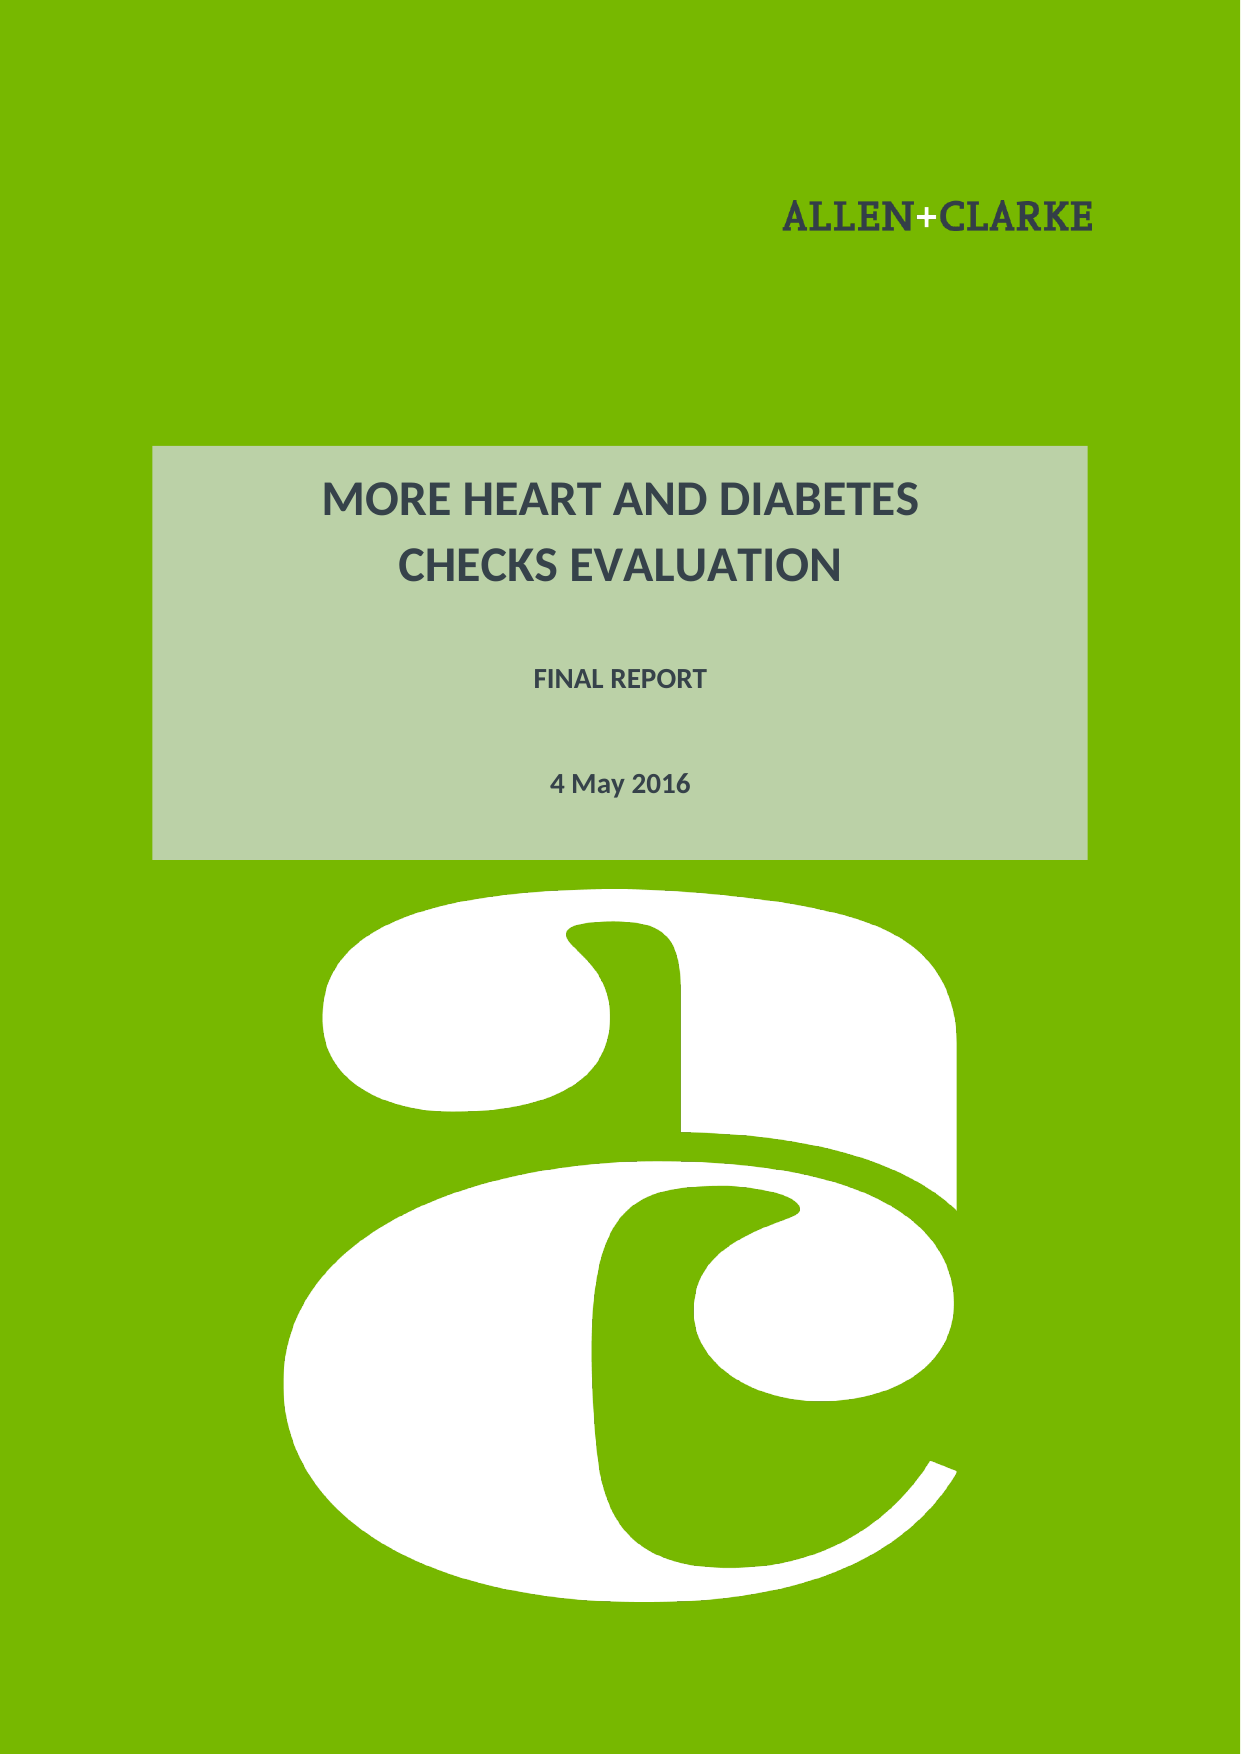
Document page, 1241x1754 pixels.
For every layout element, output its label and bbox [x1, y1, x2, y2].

picture [283, 889, 957, 1602]
picture [782, 200, 1092, 231]
